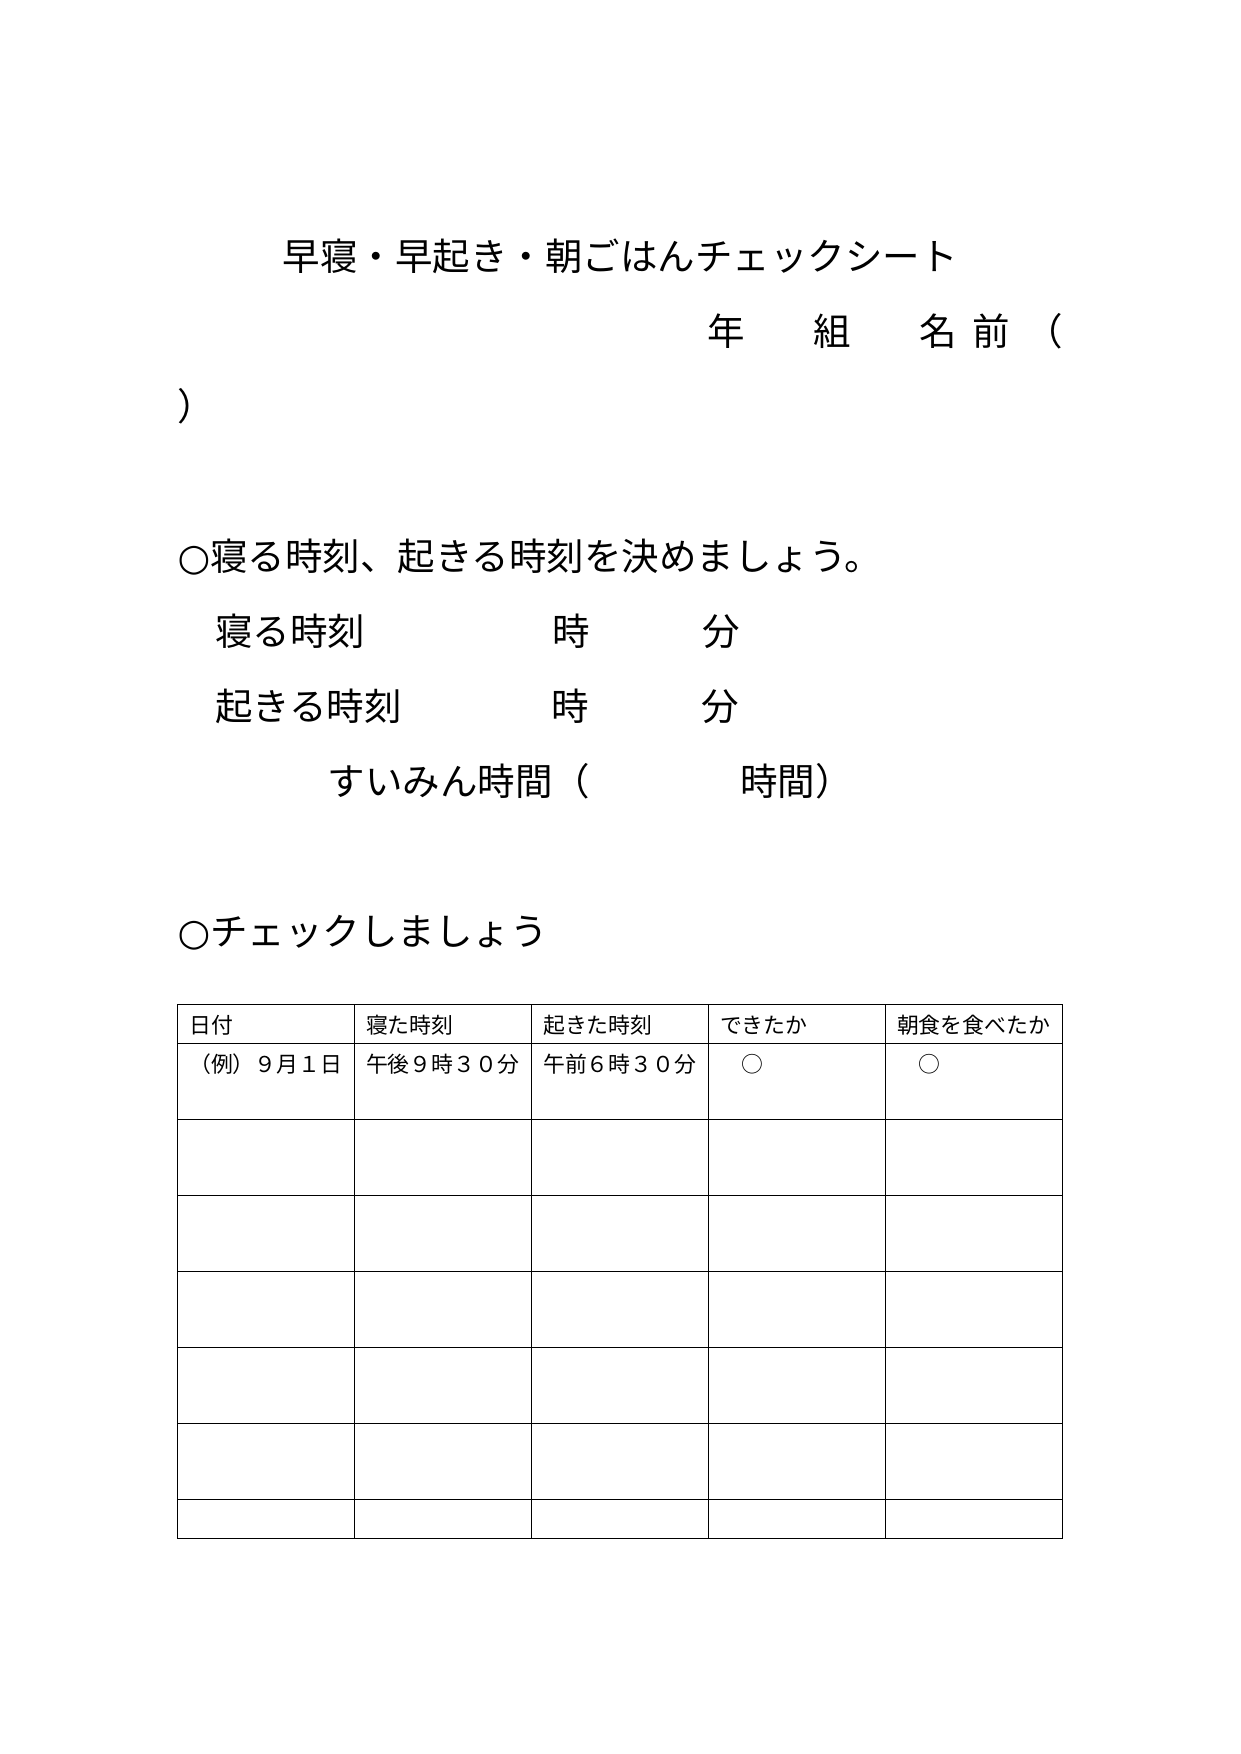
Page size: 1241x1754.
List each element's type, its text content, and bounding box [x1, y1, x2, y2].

table_cell [886, 1500, 1062, 1538]
table_cell ○ [709, 1044, 885, 1119]
table_cell [886, 1272, 1062, 1347]
table_cell [355, 1500, 531, 1538]
table_cell ○ [886, 1044, 1062, 1119]
table_cell [532, 1272, 708, 1347]
table_cell [532, 1424, 708, 1499]
table_cell （例）９月１日 [178, 1044, 354, 1119]
table_cell [178, 1272, 354, 1347]
table_cell [178, 1500, 354, 1538]
text すいみん時間（ 時間） [177, 742, 1063, 817]
table_cell [886, 1120, 1062, 1195]
table_header 寝た時刻 [355, 1005, 531, 1043]
table_cell [709, 1348, 885, 1423]
text 寝る時刻 時 分 [177, 592, 1063, 667]
table_cell [709, 1120, 885, 1195]
text 起きる時刻 時 分 [177, 667, 1063, 742]
text 年 組 名前（ ） [177, 292, 1063, 442]
table_cell [178, 1120, 354, 1195]
table_cell [709, 1272, 885, 1347]
table_cell [355, 1272, 531, 1347]
table_cell [532, 1196, 708, 1271]
table_cell [709, 1196, 885, 1271]
table_cell [709, 1500, 885, 1538]
table_cell [178, 1348, 354, 1423]
table_header できたか [709, 1005, 885, 1043]
table_cell [709, 1424, 885, 1499]
table_cell [532, 1120, 708, 1195]
table_cell [355, 1120, 531, 1195]
table_cell [178, 1424, 354, 1499]
table_cell [532, 1348, 708, 1423]
table_cell [532, 1500, 708, 1538]
table_header 日付 [178, 1005, 354, 1043]
text ○チェックしましょう [177, 892, 1063, 967]
text 早寝・早起き・朝ごはんチェックシート [177, 217, 1063, 292]
table_cell [355, 1348, 531, 1423]
text ○寝る時刻、起きる時刻を決めましょう。 [177, 517, 1063, 592]
table_cell [886, 1348, 1062, 1423]
table_cell [355, 1196, 531, 1271]
table_cell 午前６時３０分 [532, 1044, 708, 1119]
table_cell [178, 1196, 354, 1271]
table_cell [355, 1424, 531, 1499]
table_header 起きた時刻 [532, 1005, 708, 1043]
table_cell [886, 1196, 1062, 1271]
table_cell 午後９時３０分 [355, 1044, 531, 1119]
table_header 朝食を食べたか [886, 1005, 1062, 1043]
table_cell [886, 1424, 1062, 1499]
